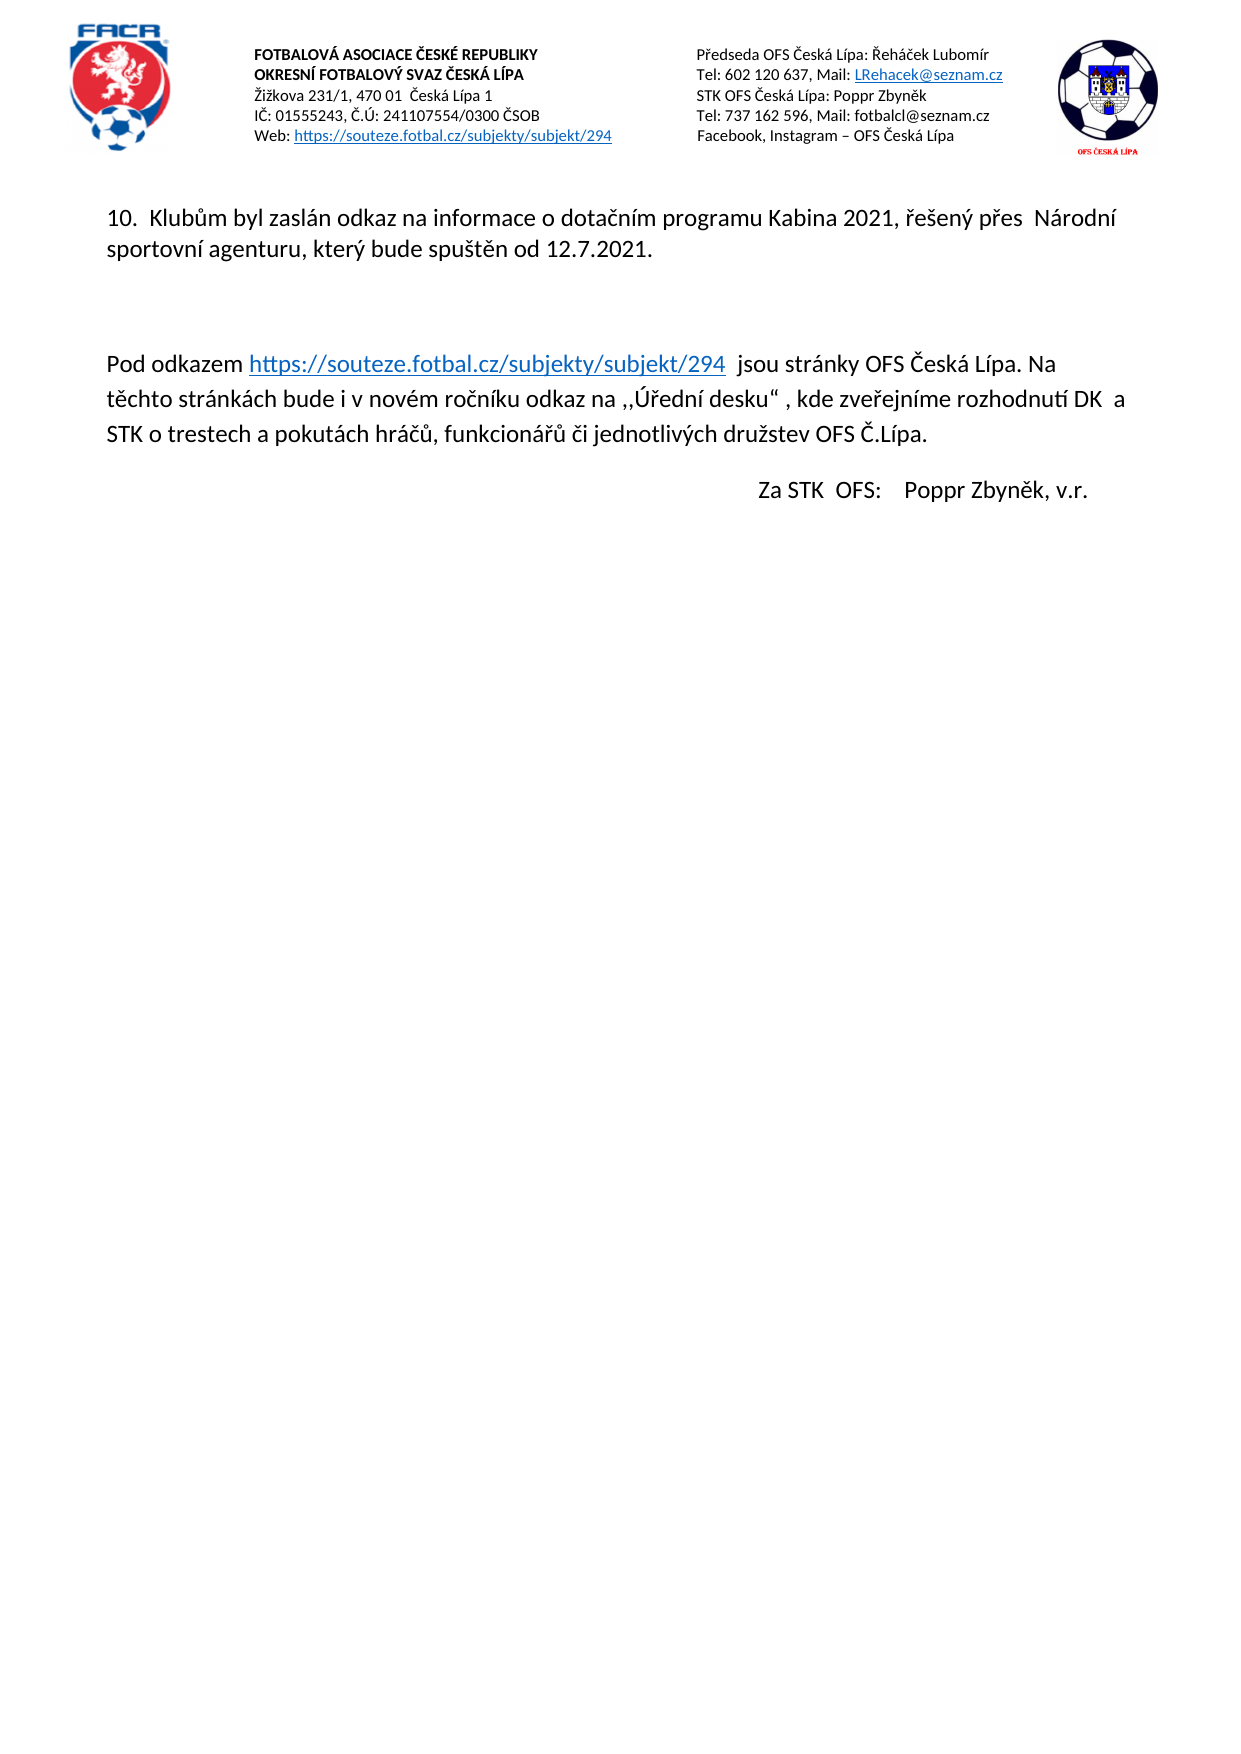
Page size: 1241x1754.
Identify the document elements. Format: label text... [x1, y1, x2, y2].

picture [1057, 39, 1158, 155]
text 10. Klubům byl zaslán odkaz na informace o dotačním programu Kabina 2021, řešený přes Národní sportovní agenturu, který bude spuštěn od 12.7.2021. [106, 203, 1134, 264]
text Za STK OFS: Poppr Zbyněk, v.r. [106, 474, 1134, 540]
picture [65, 18, 171, 154]
text Pod odkazem https://souteze.fotbal.cz/subjekty/subjekt/294 jsou stránky OFS Česká Lípa. Na těchto stránkách bude i v novém ročníku odkaz na ,,Úřední desku“ , kde zveřejníme rozhodnutí DK a STK o trestech a pokutách hráčů, funkcionářů či jednotlivých družstev OFS Č.Lípa. [106, 349, 1134, 449]
